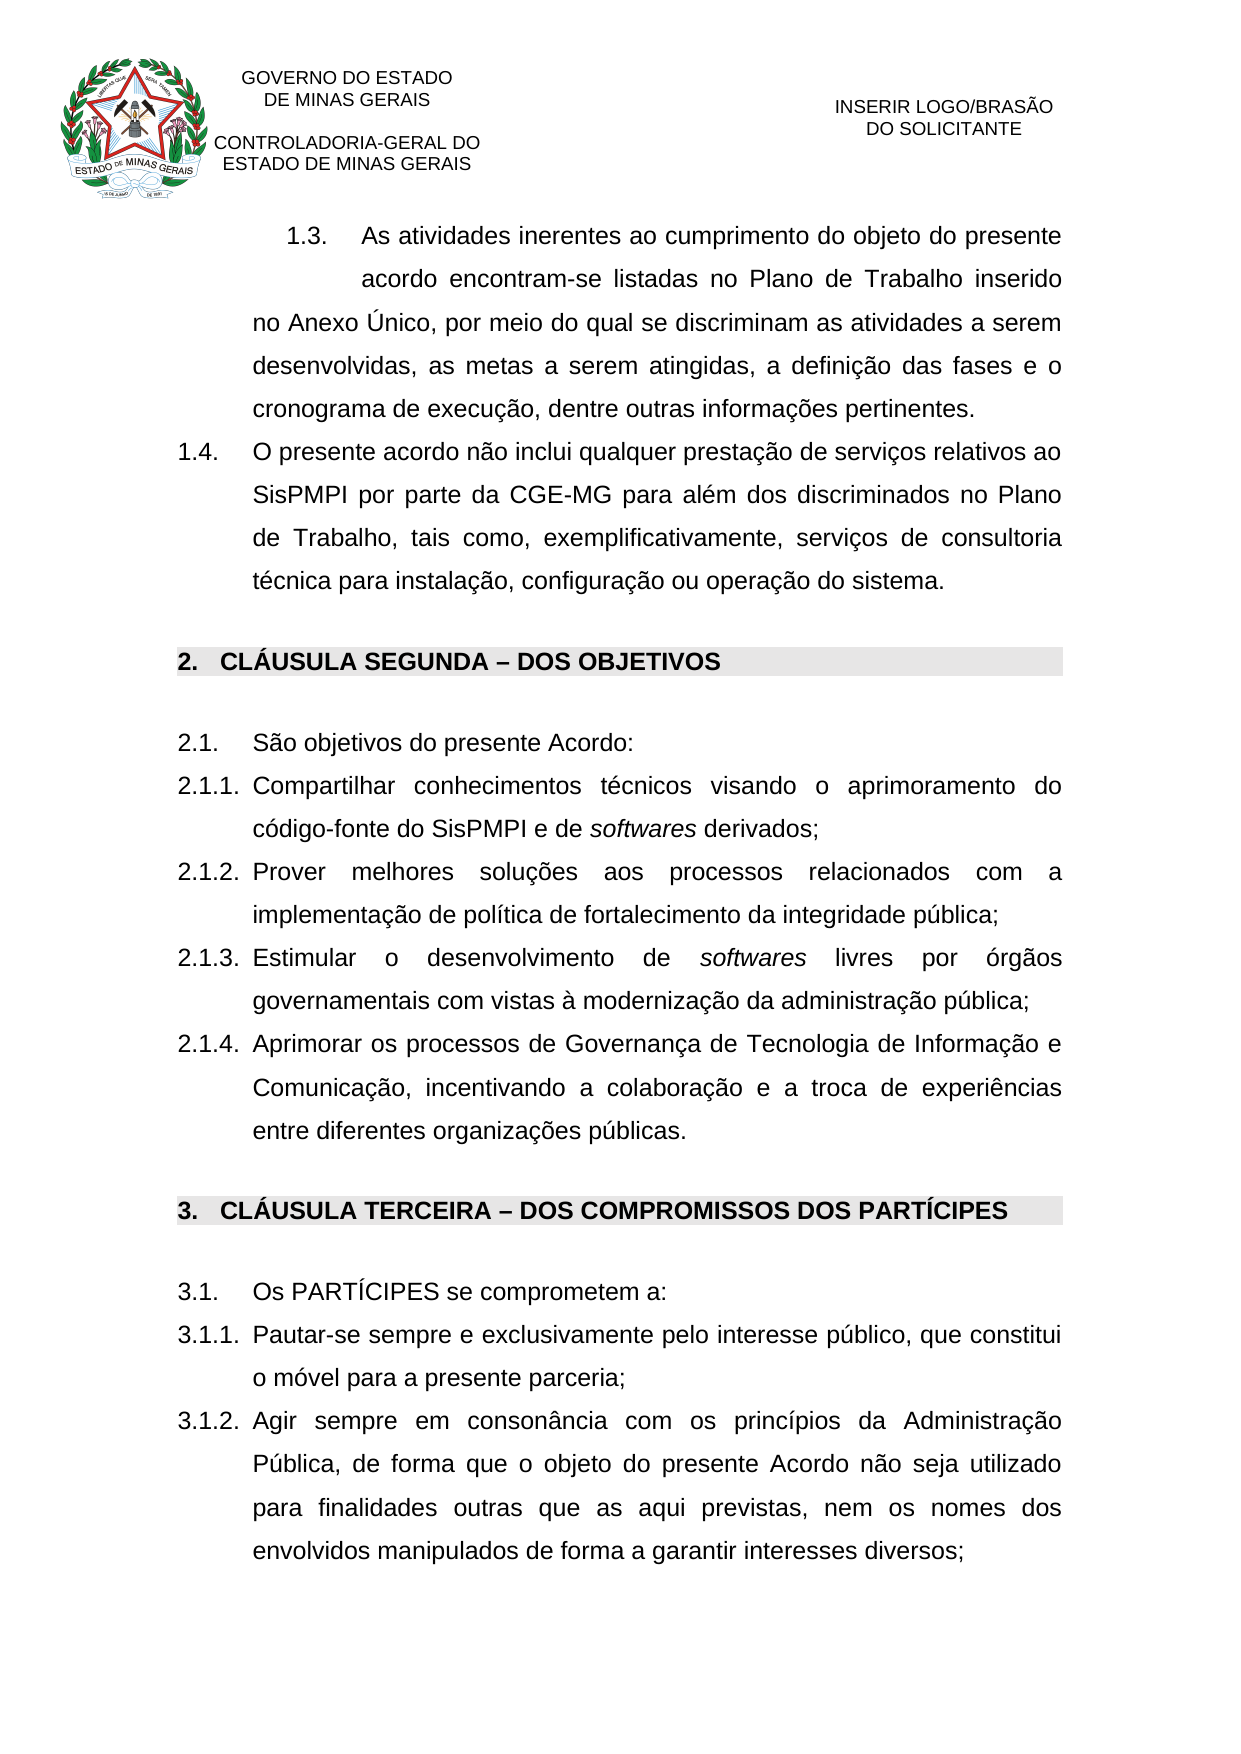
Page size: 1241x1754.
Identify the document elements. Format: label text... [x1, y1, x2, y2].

list São objetivos do presente Acordo: [177, 727, 1063, 756]
list Compartilhar conhecimentos técnicos visando o aprimoramento do código-fonte do SisPMPI e de softwares derivados; [177, 771, 1063, 842]
list Pautar-se sempre e exclusivamente pelo interesse público, que constitui o móvel para a presente parceria; [177, 1320, 1063, 1392]
list As atividades inerentes ao cumprimento do objeto do presente acordo encontram-se listadas no Plano de Trabalho inserido no Anexo Único, por meio do qual se discriminam as atividades a serem desenvolvidas, as metas a serem atingidas, a definição das fases e o cronograma de execução, dentre outras informações pertinentes. [177, 221, 1063, 422]
picture [259, 72, 268, 83]
subtitle Cláusula segunda – Dos objetivos [177, 647, 1063, 676]
list Os PARTÍCIPES se comprometem a: [177, 1277, 1063, 1306]
list Estimular o desenvolvimento de softwares livres por órgãos governamentais com vistas à modernização da administração pública; [177, 943, 1063, 1015]
list Prover melhores soluções aos processos relacionados com a implementação de política de fortalecimento da integridade pública; [177, 857, 1063, 929]
subtitle Cláusula terceira – Dos compromissos dos Partícipes [177, 1196, 1063, 1225]
list Agir sempre em consonância com os princípios da Administração Pública, de forma que o objeto do presente Acordo não seja utilizado para finalidades outras que as aqui previstas, nem os nomes dos envolvidos manipulados de forma a garantir interesses diversos; [177, 1406, 1063, 1564]
list Aprimorar os processos de Governança de Tecnologia de Informação e Comunicação, incentivando a colaboração e a troca de experiências entre diferentes organizações públicas. [177, 1029, 1063, 1144]
picture [1, 0, 268, 266]
list O presente acordo não inclui qualquer prestação de serviços relativos ao SisPMPI por parte da CGE-MG para além dos discriminados no Plano de Trabalho, tais como, exemplificativamente, serviços de consultoria técnica para instalação, configuração ou operação do sistema. [177, 437, 1063, 595]
